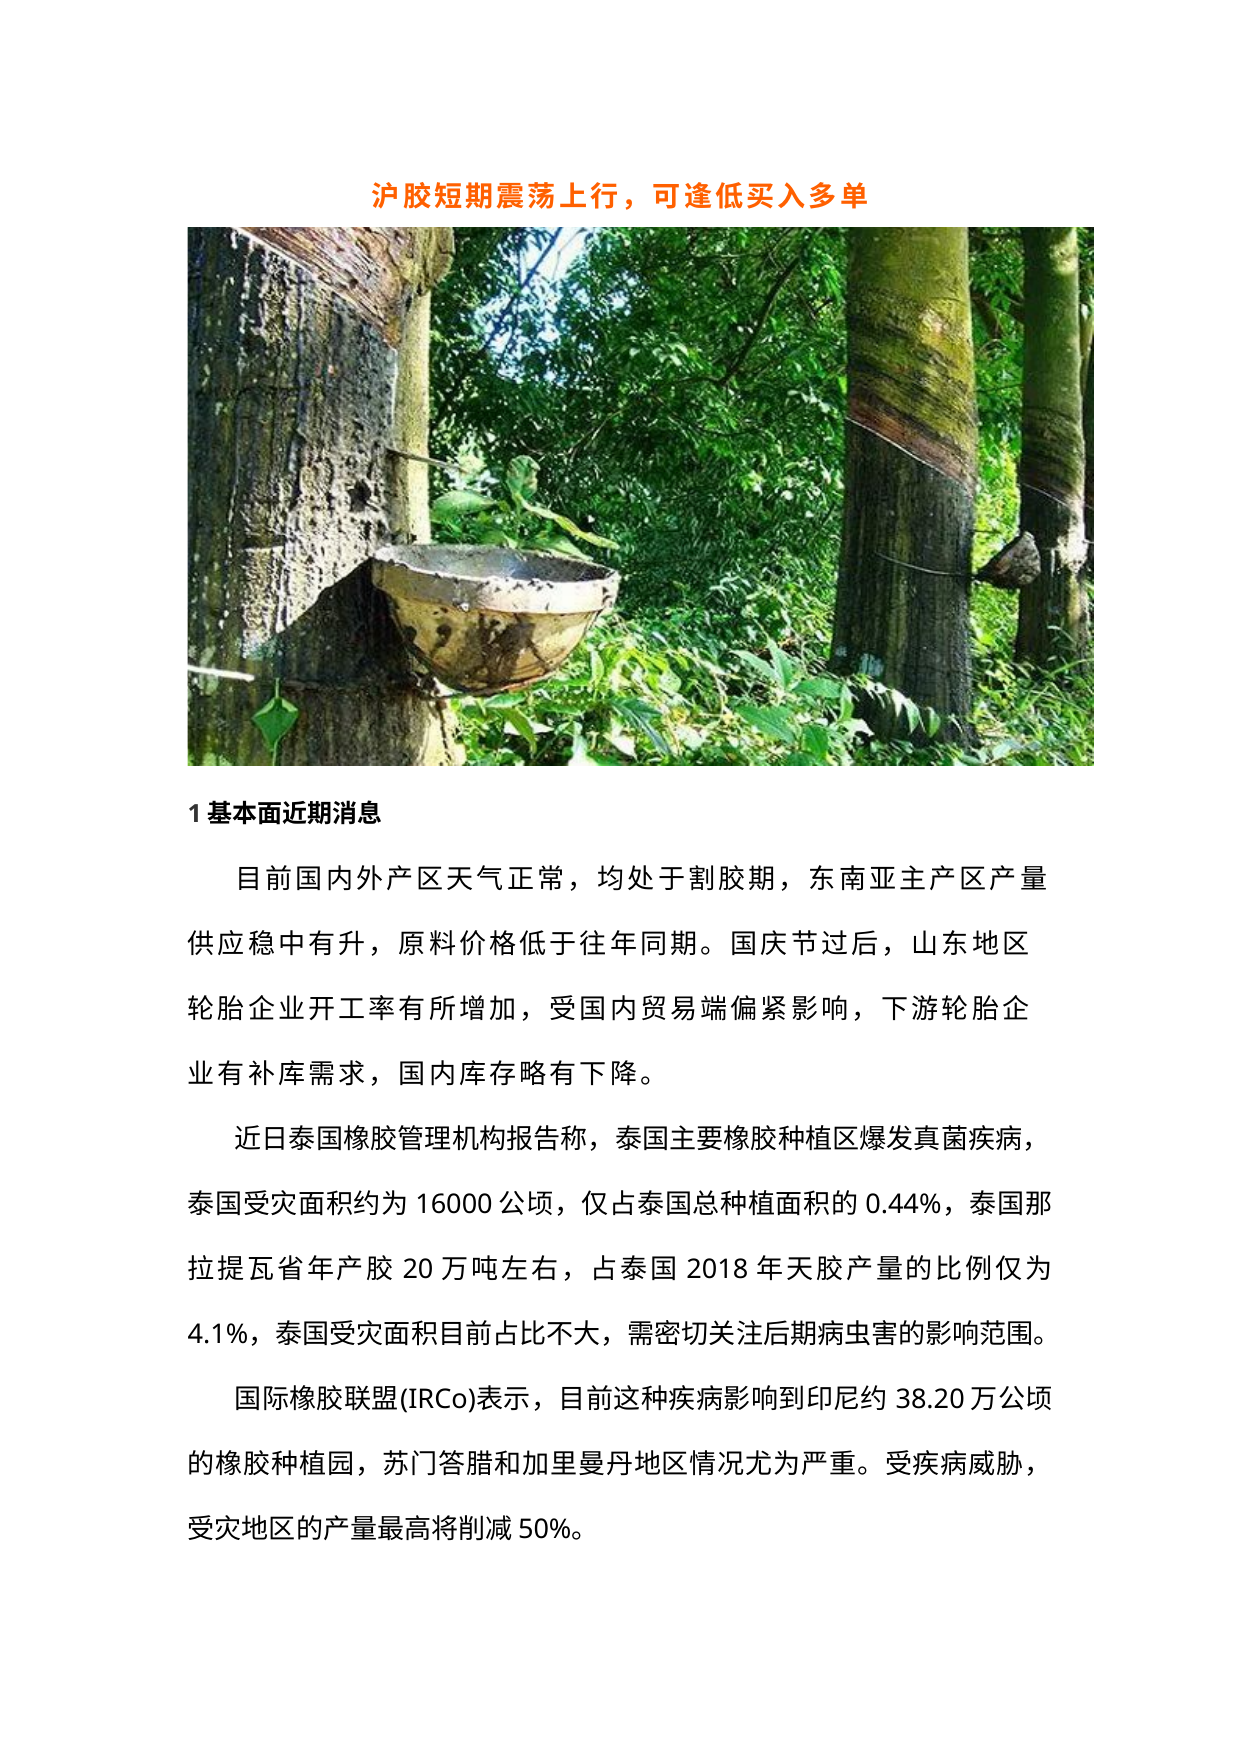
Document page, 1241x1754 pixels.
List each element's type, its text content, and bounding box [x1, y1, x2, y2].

text 沪胶短期震荡上行，可逢低买入多单 [187, 162, 1053, 227]
picture [187, 227, 1094, 766]
text 国际橡胶联盟(IRCo)表示，目前这种疾病影响到印尼约38.20万公顷的橡胶种植园，苏门答腊和加里曼丹地区情况尤为严重。受疾病威胁，受灾地区的产量最高将削减50%。 [187, 1364, 1053, 1559]
text 目前国内外产区天气正常，均处于割胶期，东南亚主产区产量供应稳中有升，原料价格低于往年同期。国庆节过后，山东地区轮胎企业开工率有所增加，受国内贸易端偏紧影响，下游轮胎企业有补库需求，国内库存略有下降。 [187, 844, 1053, 1104]
text 近日泰国橡胶管理机构报告称，泰国主要橡胶种植区爆发真菌疾病，。泰国受灾面积约为16000公顷，仅占泰国总种植面积的0.44%，泰国那拉提瓦省年产胶20万吨左右，占泰国2018年天胶产量的比例仅为4.1%，泰国受灾面积目前占比不大，需密切关注后期病虫害的影响范围。 [187, 1104, 1053, 1364]
text 1基本面近期消息 [187, 779, 1053, 844]
